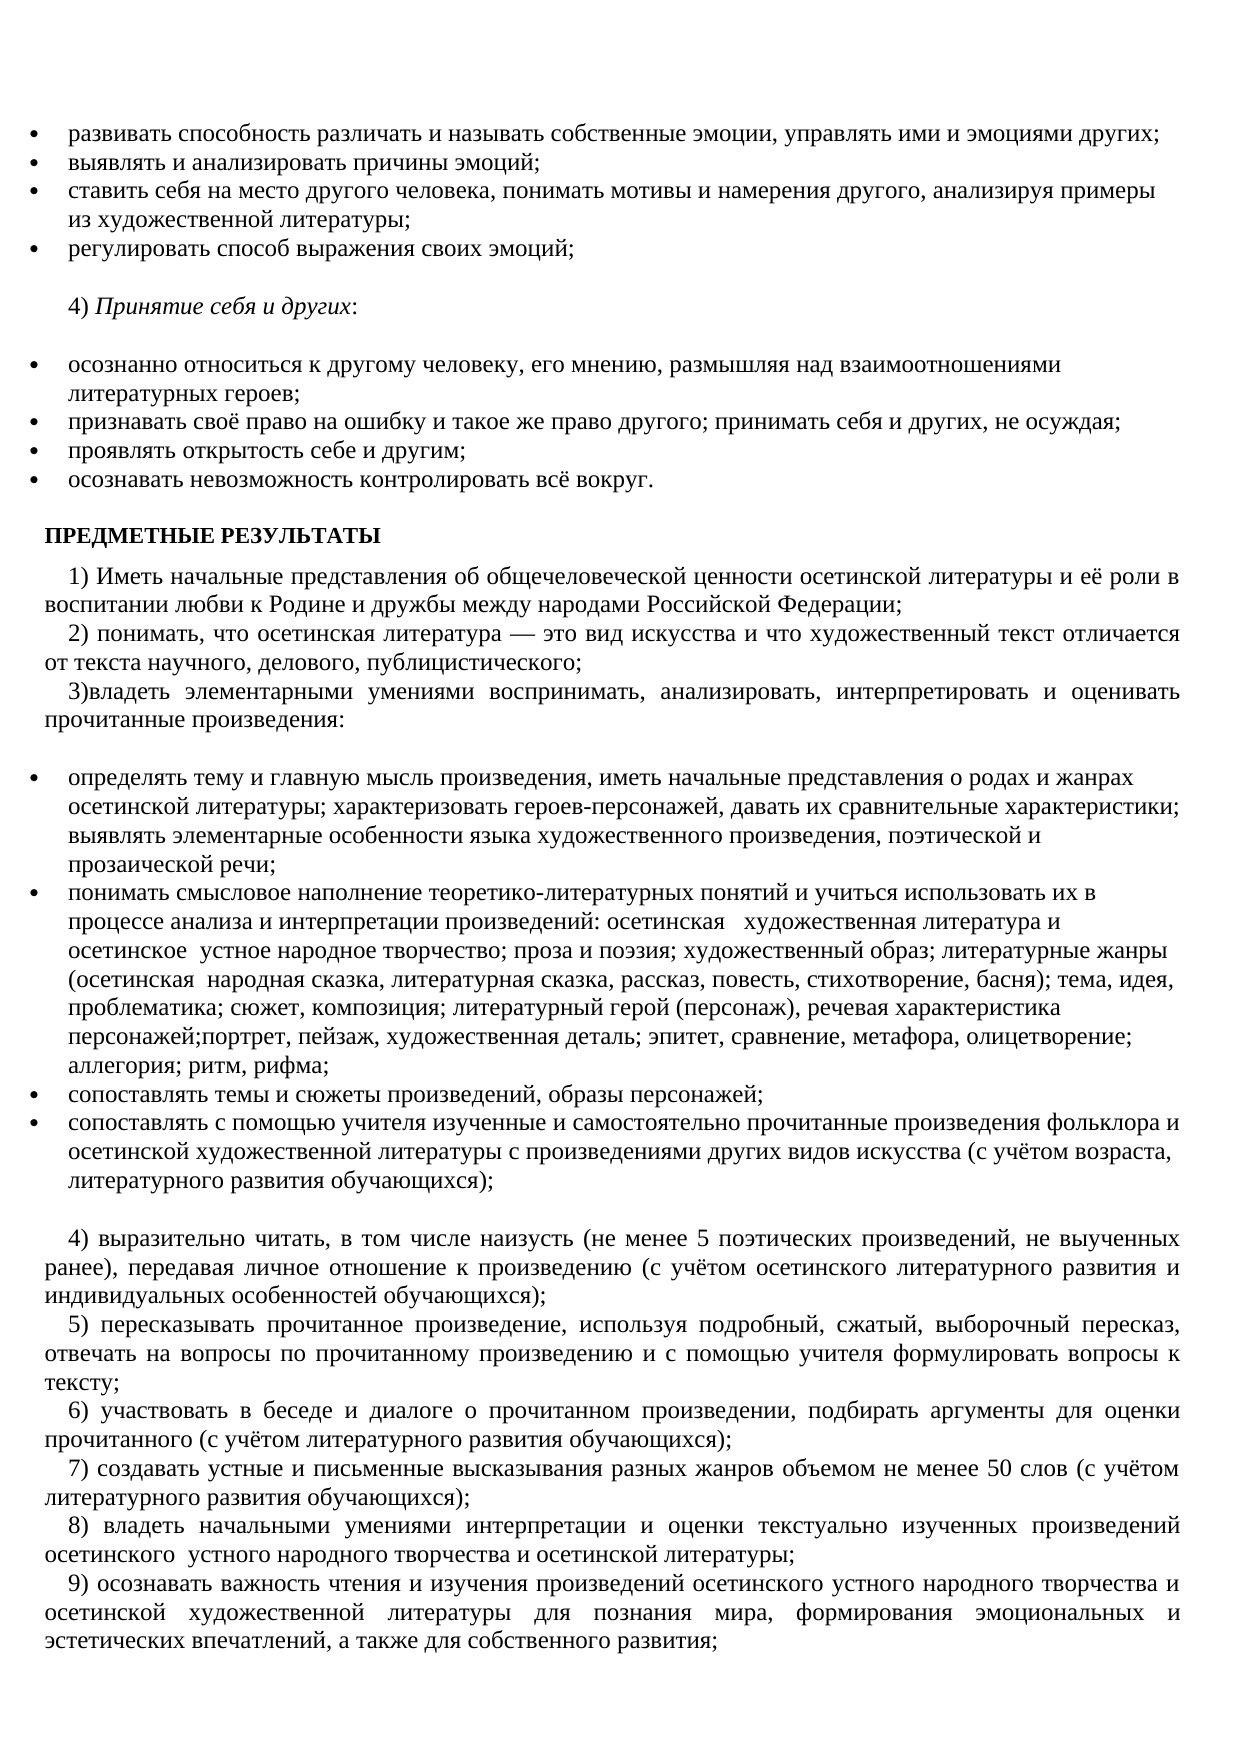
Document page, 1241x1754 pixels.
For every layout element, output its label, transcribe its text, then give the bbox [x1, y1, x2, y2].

list признавать своё право на ошибку и такое же право другого; принимать себя и других, не осуждая; [30, 406, 1181, 435]
list осознанно относиться к другому человеку, его мнению, размышляя над взаимоотношениями литературных героев; [30, 349, 1181, 406]
text 6) участвовать в беседе и диалоге о прочитанном произведении, подбирать аргументы для оценки прочитанного (с учётом литературного развития обучающихся); [44, 1395, 1181, 1453]
text 5) пересказывать прочитанное произведение, используя подробный, сжатый, выборочный пересказ, отвечать на вопросы по прочитанному произведению и с помощью учителя формулировать вопросы к тексту; [44, 1309, 1181, 1395]
text 4) Принятие себя и других: [44, 291, 1181, 320]
list проявлять открытость себе и другим; [30, 435, 1181, 464]
list ставить себя на место другого человека, понимать мотивы и намерения другого, анализируя примеры из художественной литературы; [30, 176, 1181, 233]
list понимать смысловое наполнение теоретико-литературных понятий и учиться использовать их в процессе анализа и интерпретации произведений: осетинская художественная литература и осетинское устное народное творчество; проза и поэзия; художественный образ; литературные жанры (осетинская народная сказка, литературная сказка, рассказ, повесть, стихотворение, басня); тема, идея, проблематика; сюжет, композиция; литературный герой (персонаж), речевая характеристика персонажей;портрет, пейзаж, художественная деталь; эпитет, сравнение, метафора, олицетворение; аллегория; ритм, рифма; [30, 877, 1181, 1079]
list определять тему и главную мысль произведения, иметь начальные представления о родах и жанрах осетинской литературы; характеризовать героев-персонажей, давать их сравнительные характеристики; выявлять элементарные особенности языка художественного произведения, поэтической и прозаической речи; [30, 762, 1181, 877]
list регулировать способ выражения своих эмоций; [30, 233, 1181, 262]
list осознавать невозможность контролировать всё вокруг. [30, 464, 1181, 493]
text 7) создавать устные и письменные высказывания разных жанров объемом не менее 50 слов (с учётом литературного развития обучающихся); [44, 1453, 1181, 1510]
text 4) выразительно читать, в том числе наизусть (не менее 5 поэтических произведений, не выученных ранее), передавая личное отношение к произведению (с учётом осетинского литературного развития и индивидуальных особенностей обучающихся); [44, 1223, 1181, 1309]
text 8) владеть начальными умениями интерпретации и оценки текстуально изученных произведений осетинского устного народного творчества и осетинской литературы; [44, 1510, 1181, 1568]
text 2) понимать, что осетинская литература — это вид искусства и что художественный текст отличается от текста научного, делового, публицистического; [44, 618, 1181, 676]
list сопоставлять темы и сюжеты произведений, образы персонажей; [30, 1079, 1181, 1107]
text 1) Иметь начальные представления об общечеловеческой ценности осетинской литературы и её роли в воспитании любви к Родине и дружбы между народами Российской Федерации; [44, 561, 1181, 618]
text 3)владеть элементарными умениями воспринимать, анализировать, интерпретировать и оценивать прочитанные произведения: [44, 676, 1181, 733]
text ПРЕДМЕТНЫЕ РЕЗУЛЬТАТЫ [44, 522, 1181, 548]
list сопоставлять с помощью учителя изученные и самостоятельно прочитанные произведения фольклора и осетинской художественной литературы с произведениями других видов искусства (с учётом возраста, литературного развития обучающихся); [30, 1107, 1181, 1194]
list выявлять и анализировать причины эмоций; [30, 147, 1181, 176]
list развивать способность различать и называть собственные эмоции, управлять ими и эмоциями других; [30, 118, 1181, 147]
text 9) осознавать важность чтения и изучения произведений осетинского устного народного творчества и осетинской художественной литературы для познания мира, формирования эмоциональных и эстетических впечатлений, а также для собственного развития; [44, 1568, 1181, 1654]
